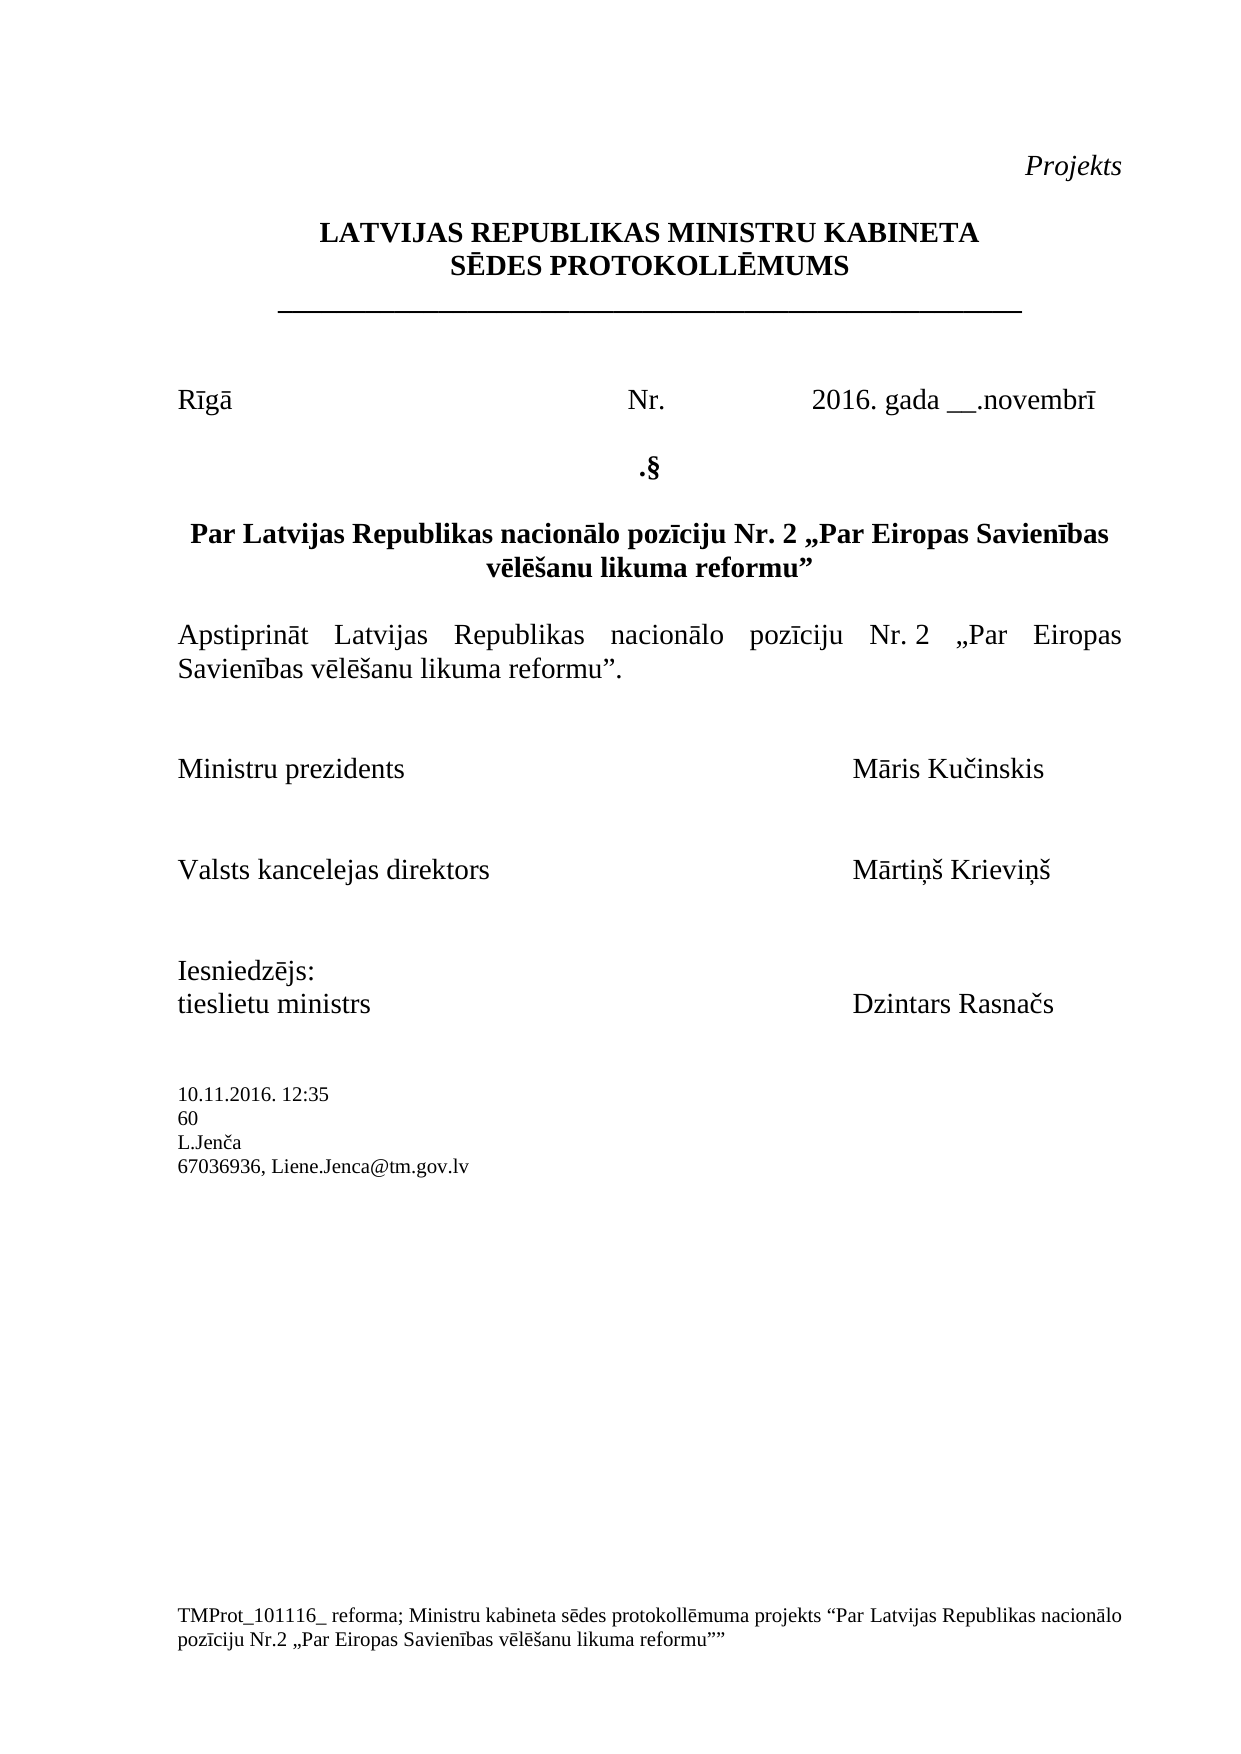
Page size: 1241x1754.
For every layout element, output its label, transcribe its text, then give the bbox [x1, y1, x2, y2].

text 67036936, Liene.Jenca@tm.gov.lv [177, 1154, 1122, 1178]
text Apstiprināt Latvijas Republikas nacionālo pozīciju Nr. 2 „Par Eiropas Savienības vēlēšanu likuma reformu”. [177, 617, 1122, 684]
text Iesniedzējs: [177, 953, 1122, 986]
text Par Latvijas Republikas nacionālo pozīciju Nr. 2 „Par Eiropas Savienības vēlēšanu likuma reformu” [177, 517, 1122, 584]
text Rīgā Nr. 2016. gada __.novembrī [177, 382, 1122, 416]
text SĒDES PROTOKOLLĒMUMS [177, 248, 1122, 282]
text L.Jenča [177, 1130, 1122, 1154]
text 60 [177, 1106, 1122, 1130]
text Projekts [177, 148, 1122, 181]
text 10.11.2016. 12:35 [177, 1082, 1122, 1106]
text tieslietu ministrs Dzintars Rasnačs [177, 986, 1122, 1020]
text Ministru prezidents Māris Kučinskis [177, 751, 1122, 785]
text Valsts kancelejas direktors Mārtiņš Krieviņš [177, 852, 1122, 886]
text ___________________________________________________ [177, 282, 1122, 315]
text .§ [177, 449, 1122, 483]
text LATVIJAS REPUBLIKAS MINISTRU KABINETA [177, 215, 1122, 248]
